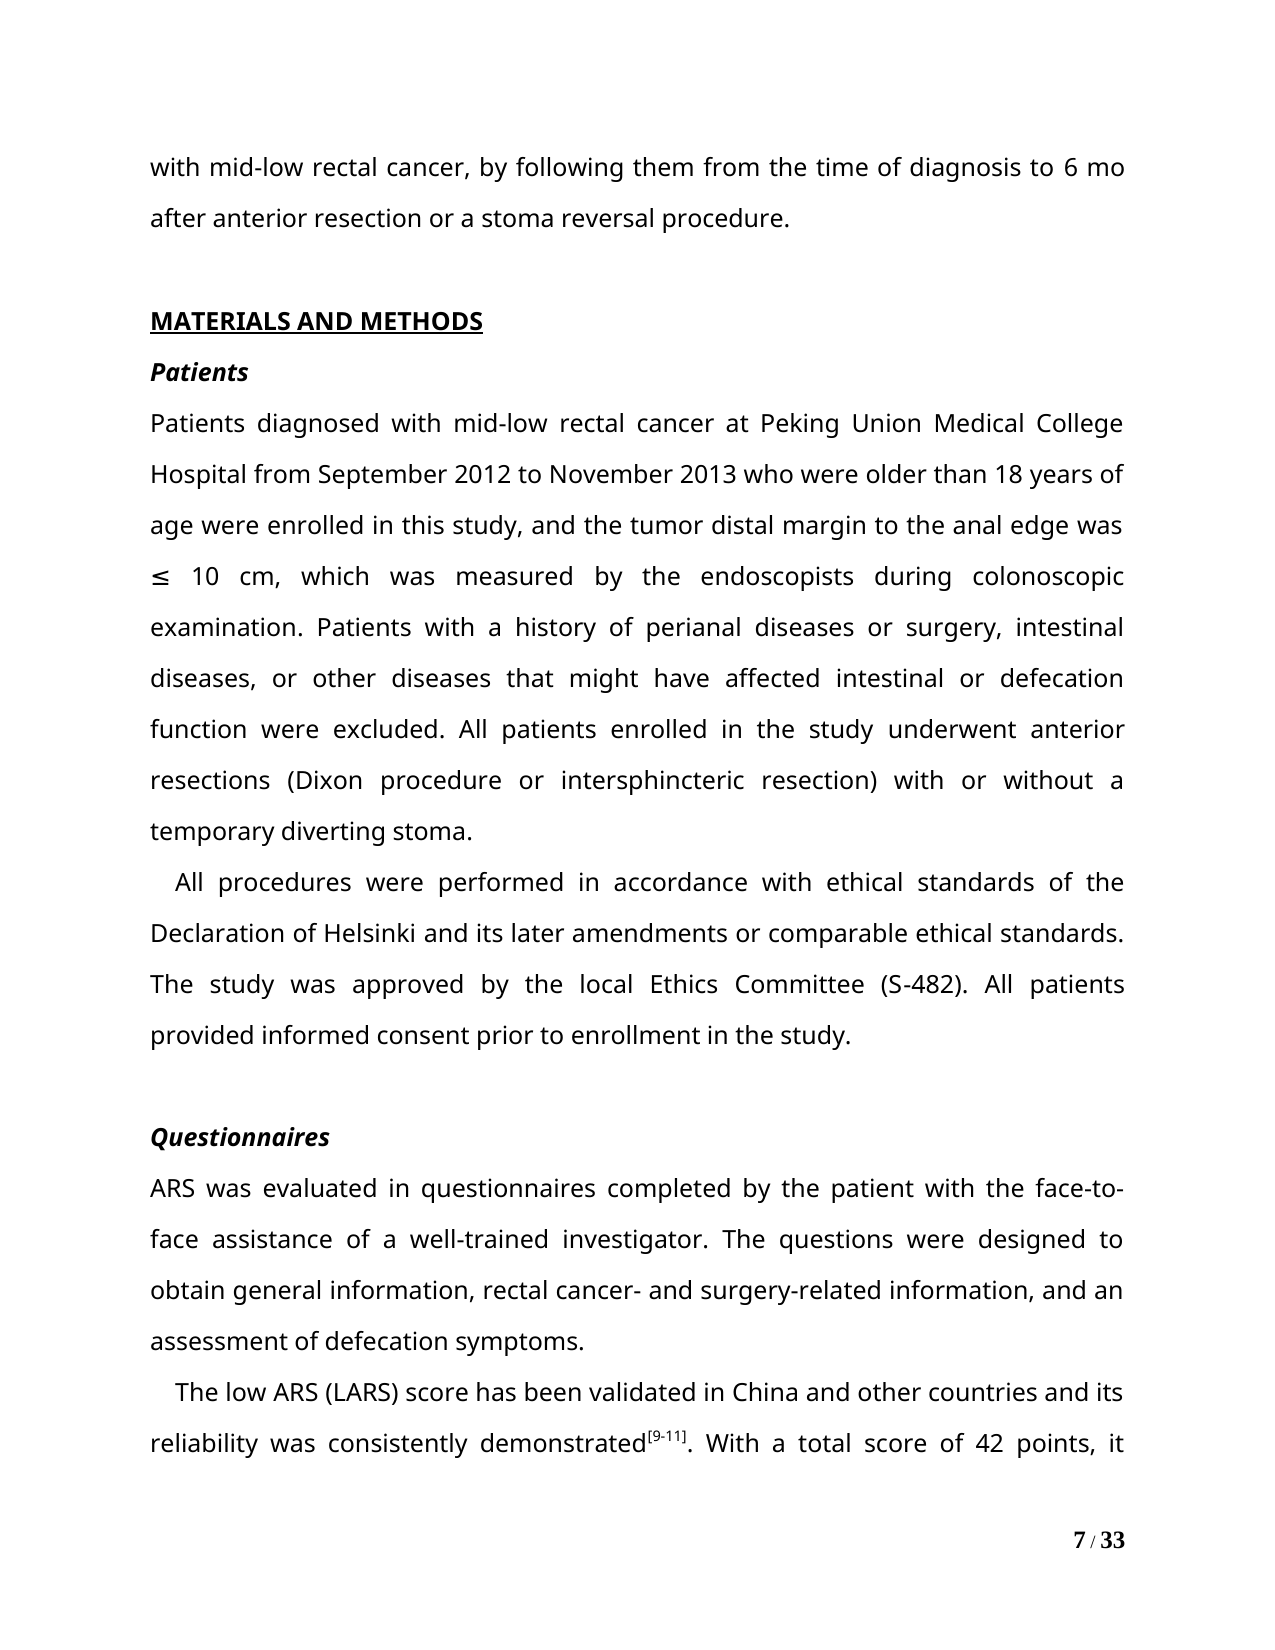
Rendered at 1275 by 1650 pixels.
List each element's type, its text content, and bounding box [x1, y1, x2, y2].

text Patients diagnosed with mid-low rectal cancer at Peking Union Medical College Hospital from September 2012 to November 2013 who were older than 18 years of age were enrolled in this study, and the tumor distal margin to the anal edge was ≤ 10 cm, which was measured by the endoscopists during colonoscopic examination. Patients with a history of perianal diseases or surgery, intestinal diseases, or other diseases that might have affected intestinal or defecation function were excluded. All patients enrolled in the study underwent anterior resections (Dixon procedure or intersphincteric resection) with or without a temporary diverting stoma. [150, 405, 1125, 848]
text All procedures were performed in accordance with ethical standards of the Declaration of Helsinki and its later amendments or comparable ethical standards. The study was approved by the local Ethics Committee (S-482). All patients provided informed consent prior to enrollment in the study. [150, 864, 1125, 1052]
text Questionnaires [150, 1120, 1125, 1154]
text ARS was evaluated in questionnaires completed by the patient with the face-to-face assistance of a well-trained investigator. The questions were designed to obtain general information, rectal cancer- and surgery-related information, and an assessment of defecation symptoms. [150, 1171, 1125, 1358]
text Patients [150, 354, 1125, 388]
text MATERIALS AND METHODS [150, 303, 1125, 337]
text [150, 1375, 1125, 1460]
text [150, 150, 1125, 235]
